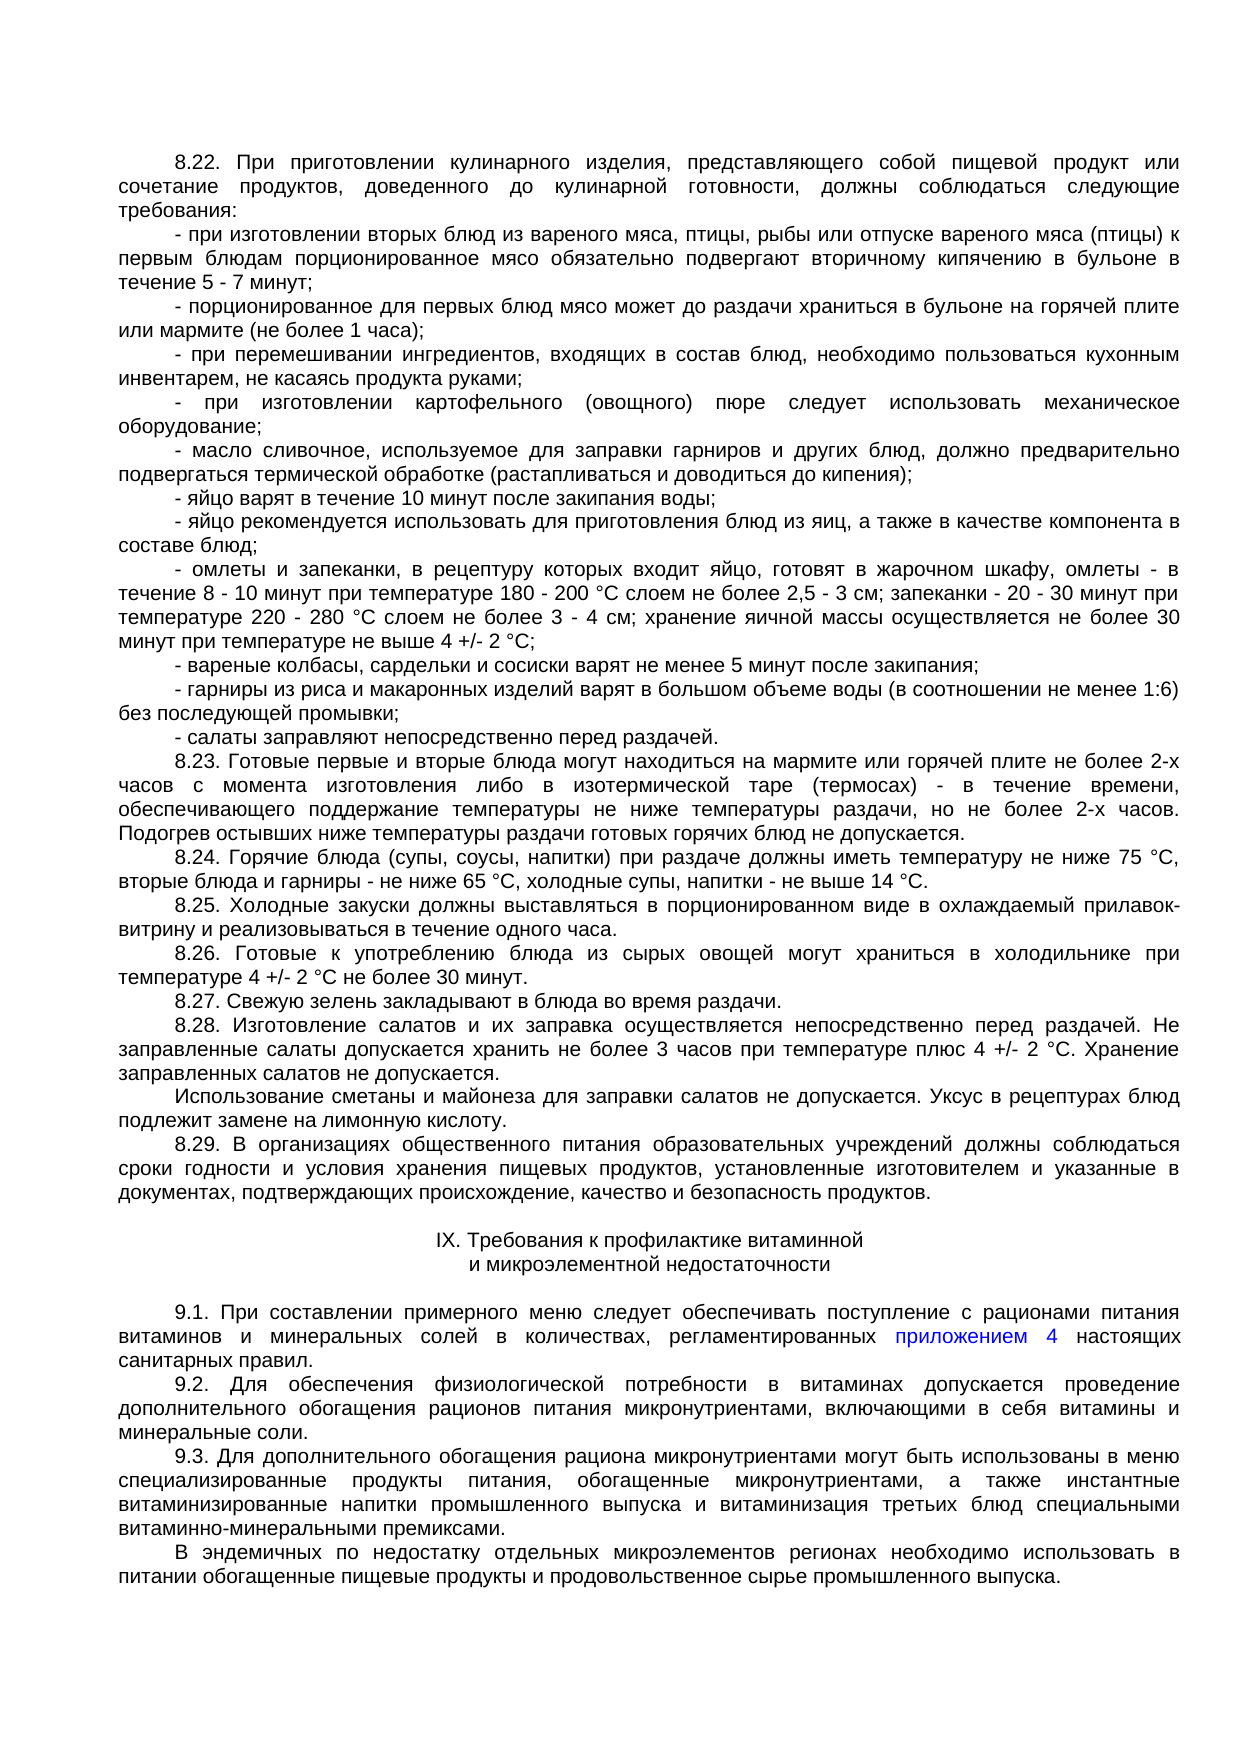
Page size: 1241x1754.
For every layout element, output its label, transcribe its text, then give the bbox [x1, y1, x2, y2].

text - салаты заправляют непосредственно перед раздачей. [118, 725, 1181, 749]
text Использование сметаны и майонеза для заправки салатов не допускается. Уксус в рецептурах блюд подлежит замене на лимонную кислоту. [118, 1084, 1181, 1132]
text 9.3. Для дополнительного обогащения рациона микронутриентами могут быть использованы в меню специализированные продукты питания, обогащенные микронутриентами, а также инстантные витаминизированные напитки промышленного выпуска и витаминизация третьих блюд специальными витаминно-минеральными премиксами. [118, 1444, 1181, 1539]
text 8.27. Свежую зелень закладывают в блюда во время раздачи. [118, 988, 1181, 1012]
text 8.24. Горячие блюда (супы, соусы, напитки) при раздаче должны иметь температуру не ниже 75 °C, вторые блюда и гарниры - не ниже 65 °C, холодные супы, напитки - не выше 14 °C. [118, 845, 1181, 893]
text IX. Требования к профилактике витаминной [118, 1228, 1181, 1252]
text - порционированное для первых блюд мясо может до раздачи храниться в бульоне на горячей плите или мармите (не более 1 часа); [118, 294, 1181, 342]
text 9.2. Для обеспечения физиологической потребности в витаминах допускается проведение дополнительного обогащения рационов питания микронутриентами, включающими в себя витамины и минеральные соли. [118, 1372, 1181, 1444]
text - масло сливочное, используемое для заправки гарниров и других блюд, должно предварительно подвергаться термической обработке (растапливаться и доводиться до кипения); [118, 437, 1181, 485]
text 8.26. Готовые к употреблению блюда из сырых овощей могут храниться в холодильнике при температуре 4 +/- 2 °C не более 30 минут. [118, 941, 1181, 988]
text - омлеты и запеканки, в рецептуру которых входит яйцо, готовят в жарочном шкафу, омлеты - в течение 8 - 10 минут при температуре 180 - 200 °C слоем не более 2,5 - 3 см; запеканки - 20 - 30 минут при температуре 220 - 280 °C слоем не более 3 - 4 см; хранение яичной массы осуществляется не более 30 минут при температуре не выше 4 +/- 2 °C; [118, 557, 1181, 653]
text - яйцо варят в течение 10 минут после закипания воды; [118, 485, 1181, 509]
text 8.28. Изготовление салатов и их заправка осуществляется непосредственно перед раздачей. Не заправленные салаты допускается хранить не более 3 часов при температуре плюс 4 +/- 2 °C. Хранение заправленных салатов не допускается. [118, 1012, 1181, 1084]
text - при изготовлении картофельного (овощного) пюре следует использовать механическое оборудование; [118, 389, 1181, 437]
text 8.25. Холодные закуски должны выставляться в порционированном виде в охлаждаемый прилавок-витрину и реализовываться в течение одного часа. [118, 893, 1181, 941]
text - гарниры из риса и макаронных изделий варят в большом объеме воды (в соотношении не менее 1:6) без последующей промывки; [118, 677, 1181, 725]
text и микроэлементной недостаточности [118, 1252, 1181, 1276]
text - при перемешивании ингредиентов, входящих в состав блюд, необходимо пользоваться кухонным инвентарем, не касаясь продукта руками; [118, 342, 1181, 389]
text 9.1. При составлении примерного меню следует обеспечивать поступление с рационами питания витаминов и минеральных солей в количествах, регламентированных приложением 4 настоящих санитарных правил. [118, 1300, 1181, 1372]
text 8.23. Готовые первые и вторые блюда могут находиться на мармите или горячей плите не более 2-х часов с момента изготовления либо в изотермической таре (термосах) - в течение времени, обеспечивающего поддержание температуры не ниже температуры раздачи, но не более 2-х часов. Подогрев остывших ниже температуры раздачи готовых горячих блюд не допускается. [118, 749, 1181, 845]
text В эндемичных по недостатку отдельных микроэлементов регионах необходимо использовать в питании обогащенные пищевые продукты и продовольственное сырье промышленного выпуска. [118, 1539, 1181, 1587]
text - яйцо рекомендуется использовать для приготовления блюд из яиц, а также в качестве компонента в составе блюд; [118, 509, 1181, 557]
text 8.29. В организациях общественного питания образовательных учреждений должны соблюдаться сроки годности и условия хранения пищевых продуктов, установленные изготовителем и указанные в документах, подтверждающих происхождение, качество и безопасность продуктов. [118, 1132, 1181, 1204]
text - вареные колбасы, сардельки и сосиски варят не менее 5 минут после закипания; [118, 653, 1181, 677]
text - при изготовлении вторых блюд из вареного мяса, птицы, рыбы или отпуске вареного мяса (птицы) к первым блюдам порционированное мясо обязательно подвергают вторичному кипячению в бульоне в течение 5 - 7 минут; [118, 222, 1181, 294]
text 8.22. При приготовлении кулинарного изделия, представляющего собой пищевой продукт или сочетание продуктов, доведенного до кулинарной готовности, должны соблюдаться следующие требования: [118, 150, 1181, 222]
